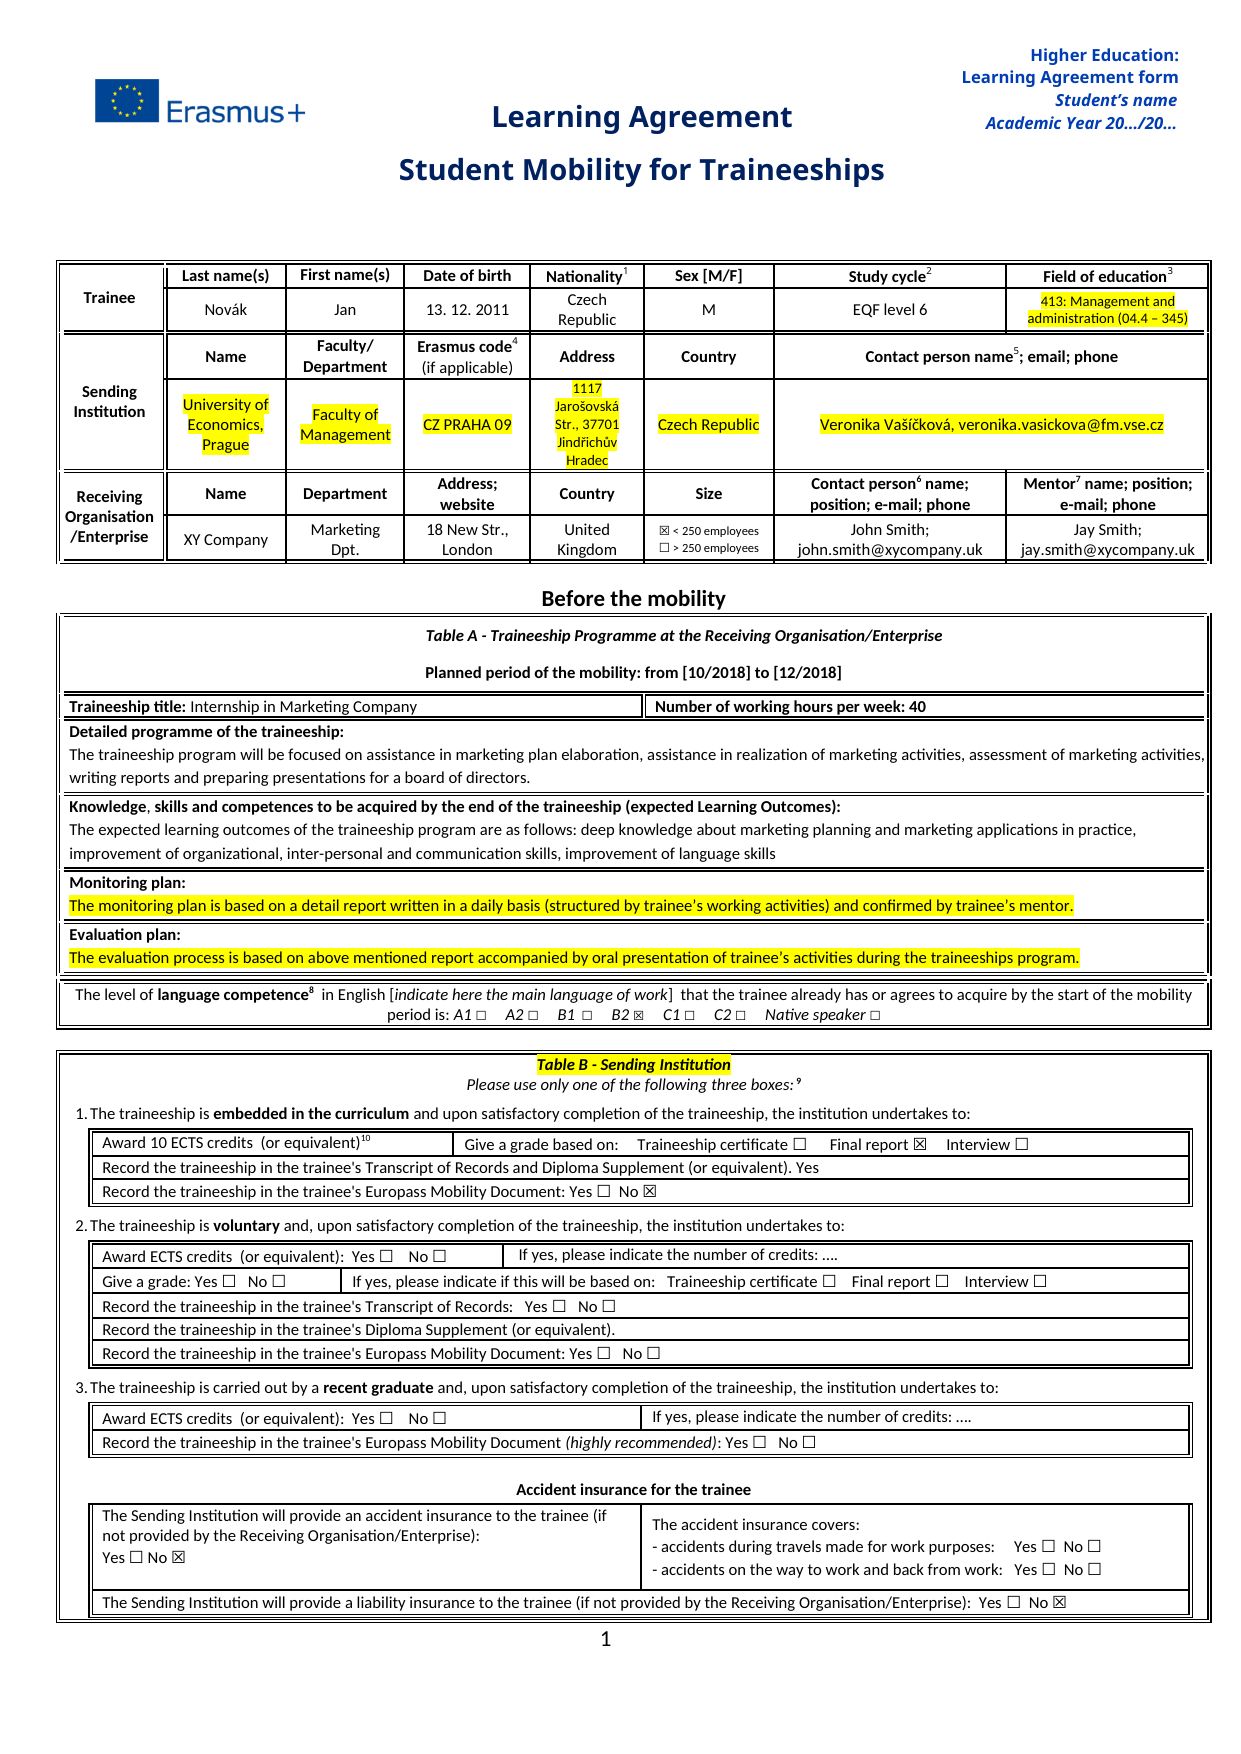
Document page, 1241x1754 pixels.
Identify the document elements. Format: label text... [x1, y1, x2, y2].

table_cell Receiving Organisation/Enterprise [58, 469, 165, 559]
table_cell Veronika Vašíčková, veronika.vasickova@fm.vse.cz [775, 380, 1207, 469]
table_cell < 250 employees > 250 employees [645, 516, 773, 559]
table_cell Jay Smith; jay.smith@xycompany.uk [1007, 516, 1207, 559]
table_header Field of education [1007, 265, 1207, 287]
table_header Date of birth [405, 265, 529, 287]
table_cell Name [168, 473, 285, 514]
table_cell 18 New Str., London [405, 516, 529, 559]
table_cell The level of language competence in English [indicate here the main language of work] that the trainee already has or agrees to acquire by the start of the mobility period is: A1 A2 B1 B2 C1 C2 Native speaker [58, 979, 1209, 1025]
table_cell Marketing Dpt. [287, 516, 403, 559]
table_cell University of Economics, Prague [168, 380, 285, 469]
table_cell CZ PRAHA 09 [405, 380, 529, 469]
table_cell [1079, 972, 1209, 979]
table_cell Czech Republic [531, 289, 643, 330]
table_cell M [645, 289, 773, 330]
table_header Trainee [58, 261, 165, 330]
table_cell Number of working hours per week: 40 [644, 691, 1209, 716]
table_cell XY Company [168, 516, 285, 559]
table_cell [58, 972, 160, 979]
picture [95, 79, 306, 123]
table_cell Country [645, 335, 773, 378]
table_header Last name(s) [165, 261, 286, 287]
table_cell EQF level 6 [775, 289, 1005, 330]
table_header Study cycle [775, 265, 1005, 287]
table_cell Faculty of Management [287, 380, 403, 469]
table_cell Evaluation plan: The evaluation process is based on above mentioned report accompanied by oral presentation of trainee’s activities during the traineeships program. [58, 919, 1209, 972]
table_cell Jan [287, 289, 403, 330]
table_cell Traineeship title: Internship in Marketing Company [58, 691, 644, 716]
table_cell John Smith; john.smith@xycompany.uk [775, 516, 1005, 559]
table_cell 413: Management and administration (04.4 – 345) [1007, 289, 1207, 330]
table_header Sex [M/F] [645, 265, 773, 287]
table_cell Before the mobility [58, 559, 1209, 612]
table_cell Novák [168, 289, 285, 330]
table_cell Name [168, 335, 285, 378]
table_cell Faculty/ Department [287, 335, 403, 378]
table_cell Monitoring plan: The monitoring plan is based on a detail report written in a daily basis (structured by trainee’s working activities) and confirmed by trainee’s mentor. [58, 867, 1209, 919]
table_cell [58, 613, 160, 654]
table_cell Erasmus code (if applicable) [405, 335, 529, 378]
table_cell Country [531, 473, 643, 514]
table_cell Size [645, 473, 773, 514]
table_cell 13. 12. 2011 [405, 289, 529, 330]
table_cell Address; website [405, 473, 529, 514]
table_header Nationality [531, 265, 643, 287]
table_cell Planned period of the mobility: from [10/2018] to [12/2018] [60, 654, 1207, 691]
table_cell United Kingdom [531, 516, 643, 559]
table_cell Mentor name; position; e-mail; phone [1007, 469, 1209, 514]
table_cell Address [531, 335, 643, 378]
table_cell Czech Republic [645, 380, 773, 469]
table_cell Sending Institution [58, 330, 165, 469]
table_header First name(s) [287, 265, 403, 287]
table_cell Detailed programme of the traineeship: The traineeship program will be focused on assistance in marketing plan elaboration, assistance in realization of marketing activities, assessment of marketing activities, writing reports and preparing presentations for a board of directors. [58, 716, 1209, 792]
table_cell 1117 Jarošovská Str., 37701 Jindřichův Hradec [531, 380, 643, 469]
table_cell Contact person name; email; phone [775, 330, 1209, 378]
table_cell Table A - Traineeship Programme at the Receiving Organisation/Enterprise [160, 613, 1209, 654]
table_cell Contact person name; position; e-mail; phone [775, 473, 1005, 514]
table_cell Department [287, 473, 403, 514]
table_cell Knowledge, skills and competences to be acquired by the end of the traineeship (expected Learning Outcomes): The expected learning outcomes of the traineeship program are as follows: deep knowledge about marketing planning and marketing applications in practice, improvement of organizational, inter-personal and communication skills, improvement of language skills [58, 792, 1209, 867]
